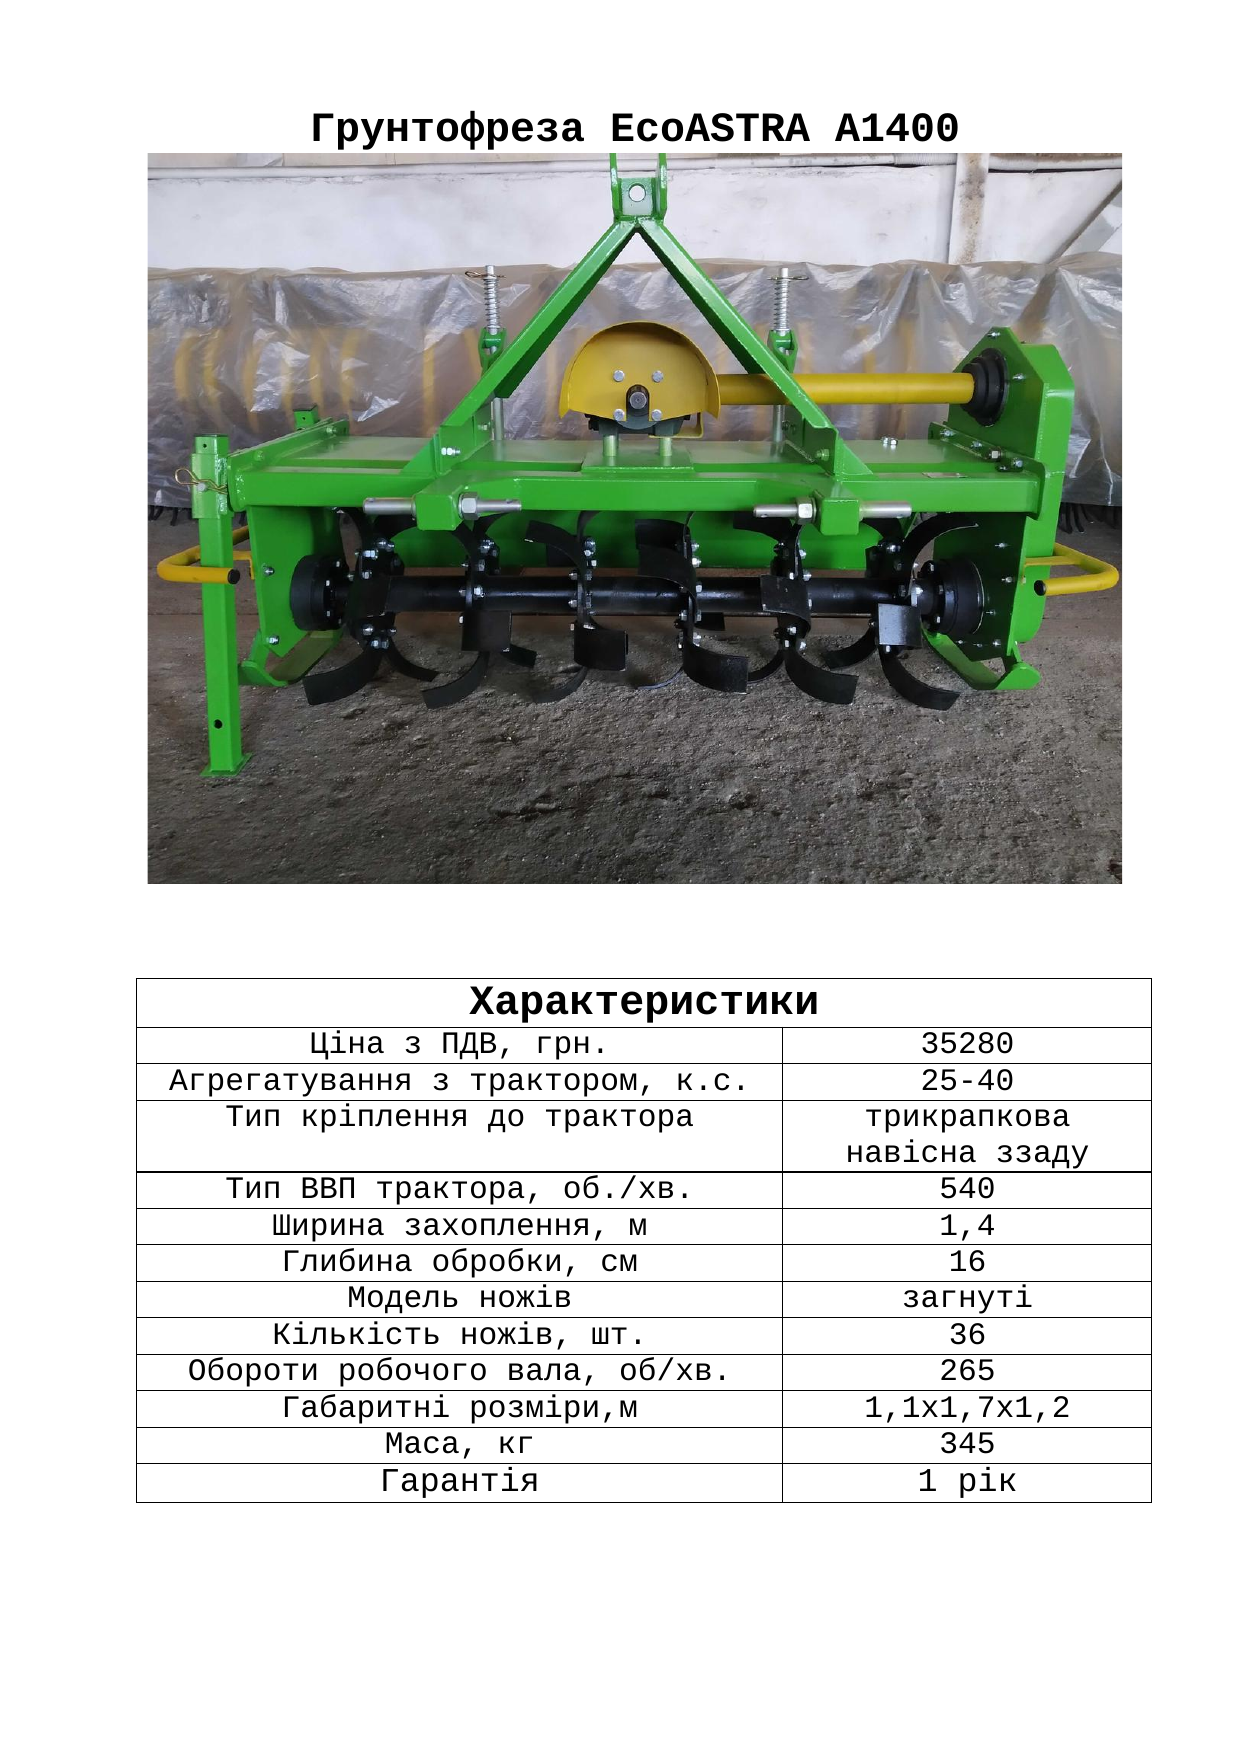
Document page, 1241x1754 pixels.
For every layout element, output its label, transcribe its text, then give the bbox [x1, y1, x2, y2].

table_cell Кількість ножів, шт. [137, 1318, 782, 1354]
picture [147, 153, 1123, 884]
table_cell Тип ВВП трактора, об./хв. [137, 1173, 782, 1208]
table_cell Обороти робочого вала, об/хв. [137, 1355, 782, 1390]
table_cell Модель ножів [137, 1282, 782, 1317]
table_cell 16 [783, 1245, 1151, 1281]
table_cell Тип кріплення до трактора [137, 1101, 782, 1171]
table_cell 1,4 [783, 1209, 1151, 1244]
table_cell 25-40 [783, 1064, 1151, 1099]
table_cell Агрегатування з трактором, к.с. [137, 1064, 782, 1099]
table_cell 1,1х1,7х1,2 [783, 1391, 1151, 1427]
table_cell Ціна з ПДВ, грн. [137, 1028, 782, 1063]
table_cell Маса, кг [137, 1428, 782, 1463]
text Грунтофреза EcoASTRA A1400 [148, 106, 1122, 153]
table_cell 36 [783, 1318, 1151, 1354]
table_cell Ширина захоплення, м [137, 1209, 782, 1244]
table_cell Габаритні розміри,м [137, 1391, 782, 1427]
table_cell Глибина обробки, см [137, 1245, 782, 1281]
table_cell 35280 [783, 1028, 1151, 1063]
table_cell Гарантія [137, 1464, 782, 1502]
table_cell загнуті [783, 1282, 1151, 1317]
table_cell трикрапкова навісна ззаду [783, 1101, 1151, 1171]
table_cell 540 [783, 1173, 1151, 1208]
table_header Характеристики [137, 979, 1151, 1027]
table_cell 265 [783, 1355, 1151, 1390]
table_cell 345 [783, 1428, 1151, 1463]
table_cell 1 рік [783, 1464, 1151, 1502]
